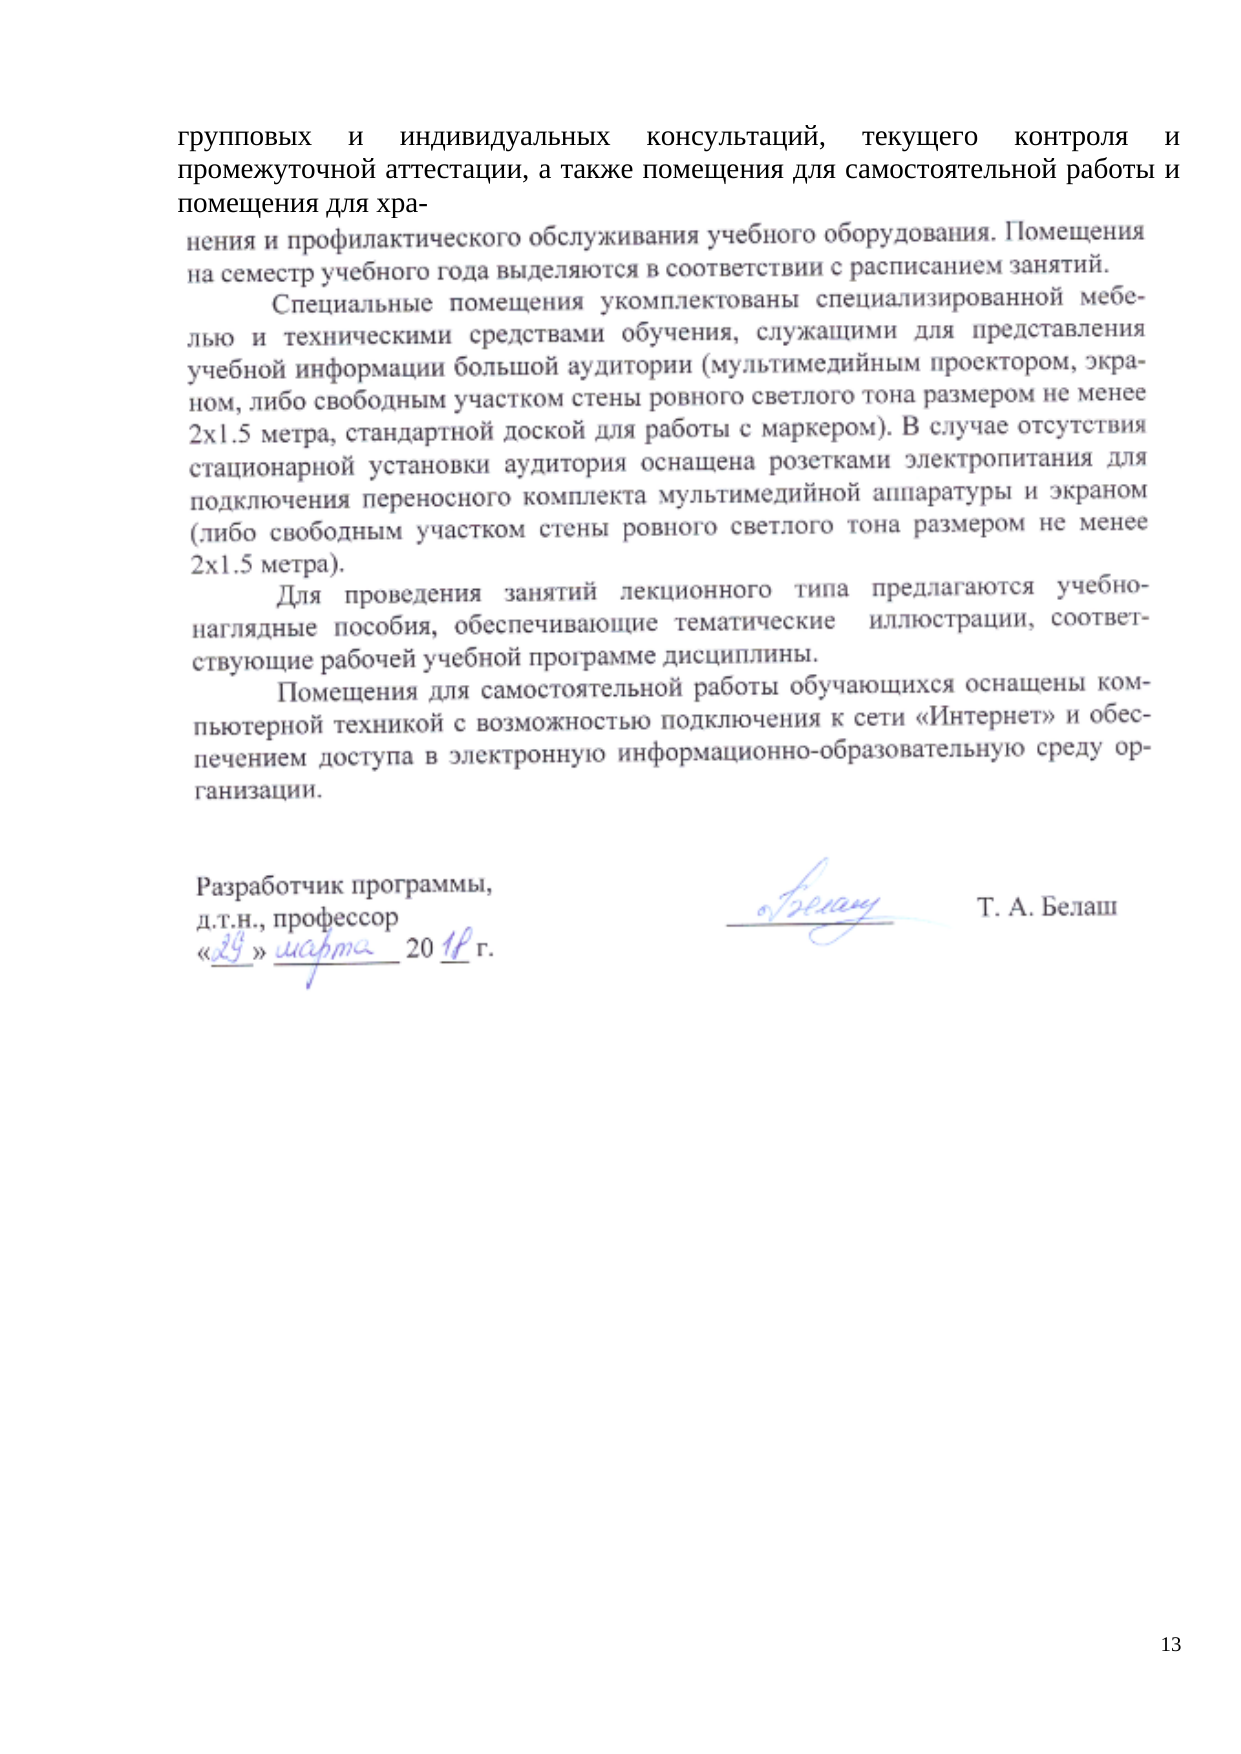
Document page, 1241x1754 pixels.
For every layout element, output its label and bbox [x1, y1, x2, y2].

text [177, 118, 1181, 219]
